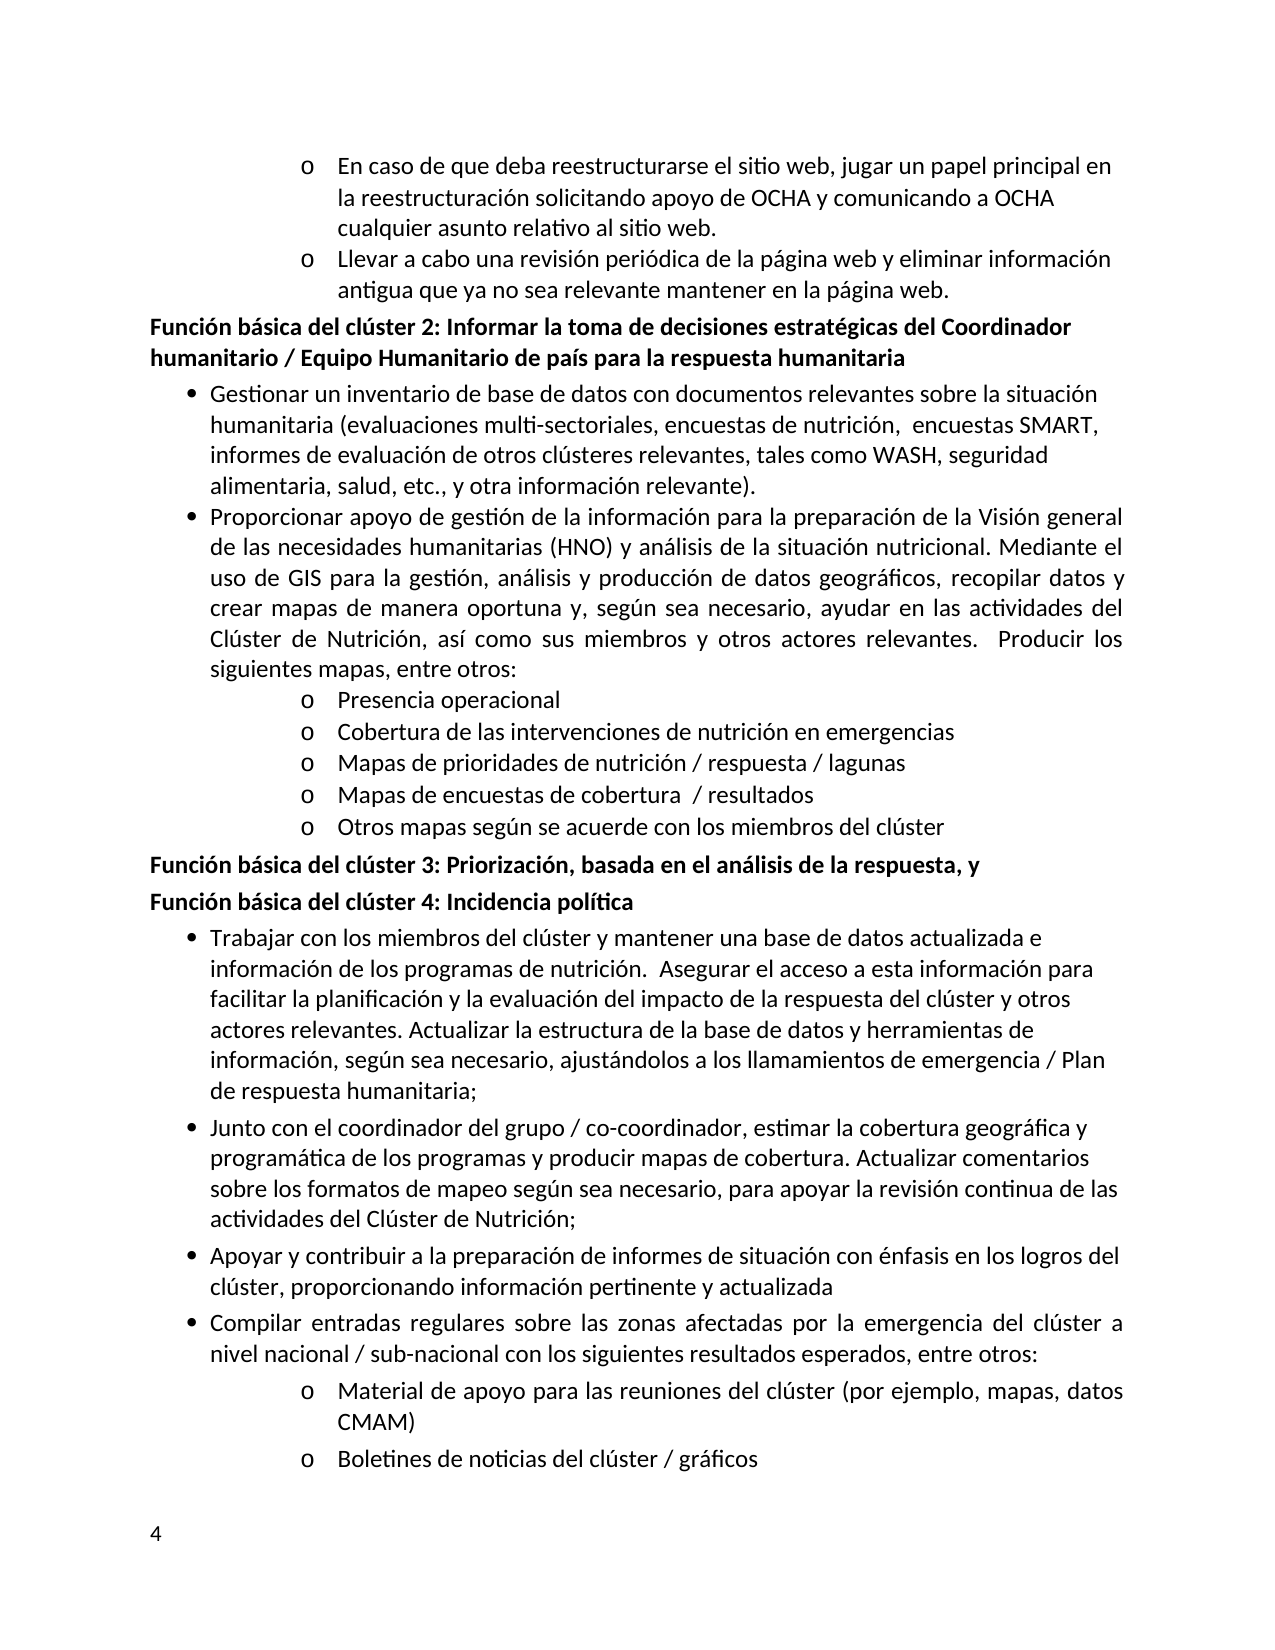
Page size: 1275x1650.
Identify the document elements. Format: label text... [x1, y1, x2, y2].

list Apoyar y contribuir a la preparación de informes de situación con énfasis en los logros del clúster, proporcionando información pertinente y actualizada [187, 1240, 1125, 1301]
list Otros mapas según se acuerde con los miembros del clúster [300, 811, 1125, 843]
text Función básica del clúster 2: Informar la toma de decisiones estratégicas del Coordinador humanitario / Equipo Humanitario de país para la respuesta humanitaria [150, 311, 1125, 372]
list Material de apoyo para las reuniones del clúster (por ejemplo, mapas, datos CMAM) [300, 1375, 1125, 1437]
list Mapas de encuestas de cobertura / resultados [300, 779, 1125, 811]
list En caso de que deba reestructurarse el sitio web, jugar un papel principal en la reestructuración solicitando apoyo de OCHA y comunicando a OCHA cualquier asunto relativo al sitio web. [300, 150, 1125, 243]
text Función básica del clúster 4: Incidencia política [150, 886, 1125, 916]
list Gestionar un inventario de base de datos con documentos relevantes sobre la situación humanitaria (evaluaciones multi-sectoriales, encuestas de nutrición, encuestas SMART, informes de evaluación de otros clústeres relevantes, tales como WASH, seguridad alimentaria, salud, etc., y otra información relevante). [187, 379, 1125, 501]
text Función básica del clúster 3: Priorización, basada en el análisis de la respuesta, y [150, 849, 1125, 879]
list Mapas de prioridades de nutrición / respuesta / lagunas [300, 747, 1125, 779]
list Llevar a cabo una revisión periódica de la página web y eliminar información antigua que ya no sea relevante mantener en la página web. [300, 243, 1125, 305]
list Junto con el coordinador del grupo / co-coordinador, estimar la cobertura geográfica y programática de los programas y producir mapas de cobertura. Actualizar comentarios sobre los formatos de mapeo según sea necesario, para apoyar la revisión continua de las actividades del Clúster de Nutrición; [187, 1112, 1125, 1234]
list Presencia operacional [300, 684, 1125, 716]
list Trabajar con los miembros del clúster y mantener una base de datos actualizada e información de los programas de nutrición. Asegurar el acceso a esta información para facilitar la planificación y la evaluación del impacto de la respuesta del clúster y otros actores relevantes. Actualizar la estructura de la base de datos y herramientas de información, según sea necesario, ajustándolos a los llamamientos de emergencia / Plan de respuesta humanitaria; [187, 922, 1125, 1106]
list Cobertura de las intervenciones de nutrición en emergencias [300, 716, 1125, 747]
list Proporcionar apoyo de gestión de la información para la preparación de la Visión general de las necesidades humanitarias (HNO) y análisis de la situación nutricional. Mediante el uso de GIS para la gestión, análisis y producción de datos geográficos, recopilar datos y crear mapas de manera oportuna y, según sea necesario, ayudar en las actividades del Clúster de Nutrición, así como sus miembros y otros actores relevantes. Producir los siguientes mapas, entre otros: [187, 501, 1125, 684]
list Compilar entradas regulares sobre las zonas afectadas por la emergencia del clúster a nivel nacional / sub-nacional con los siguientes resultados esperados, entre otros: [187, 1307, 1125, 1368]
list Boletines de noticias del clúster / gráficos [300, 1443, 1125, 1475]
